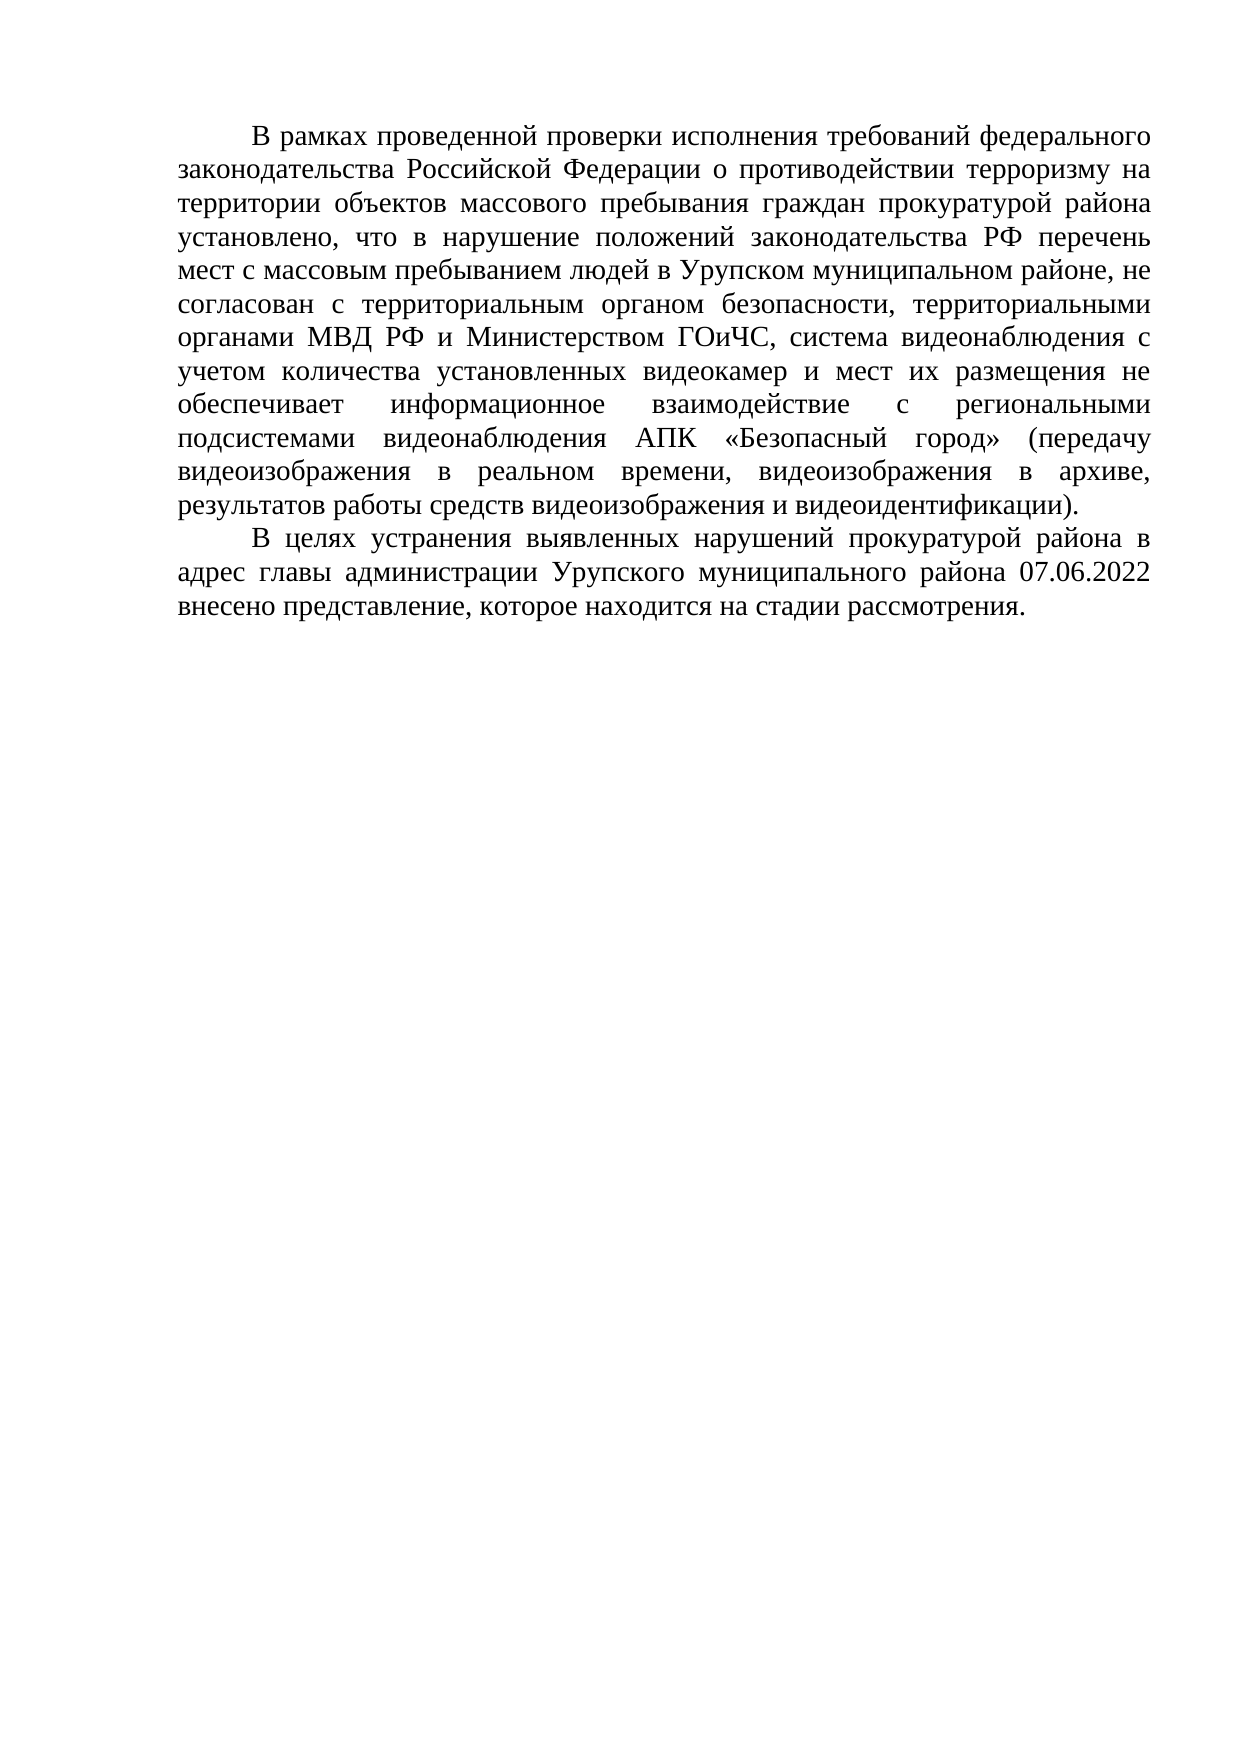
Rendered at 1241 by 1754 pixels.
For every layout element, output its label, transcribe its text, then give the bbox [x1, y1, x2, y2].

text В целях устранения выявленных нарушений прокуратурой района в адрес главы администрации Урупского муниципального района 07.06.2022 внесено представление, которое находится на стадии рассмотрения. [177, 521, 1152, 621]
text В рамках проведенной проверки исполнения требований федерального законодательства Российской Федерации о противодействии терроризму на территории объектов массового пребывания граждан прокуратурой района установлено, что в нарушение положений законодательства РФ перечень мест с массовым пребыванием людей в Урупском муниципальном районе, не согласован с территориальным органом безопасности, территориальными органами МВД РФ и Министерством ГОиЧС, система видеонаблюдения с учетом количества установленных видеокамер и мест их размещения не обеспечивает информационное взаимодействие с региональными подсистемами видеонаблюдения АПК «Безопасный город» (передачу видеоизображения в реальном времени, видеоизображения в архиве, результатов работы средств видеоизображения и видеоидентификации). [177, 118, 1152, 521]
